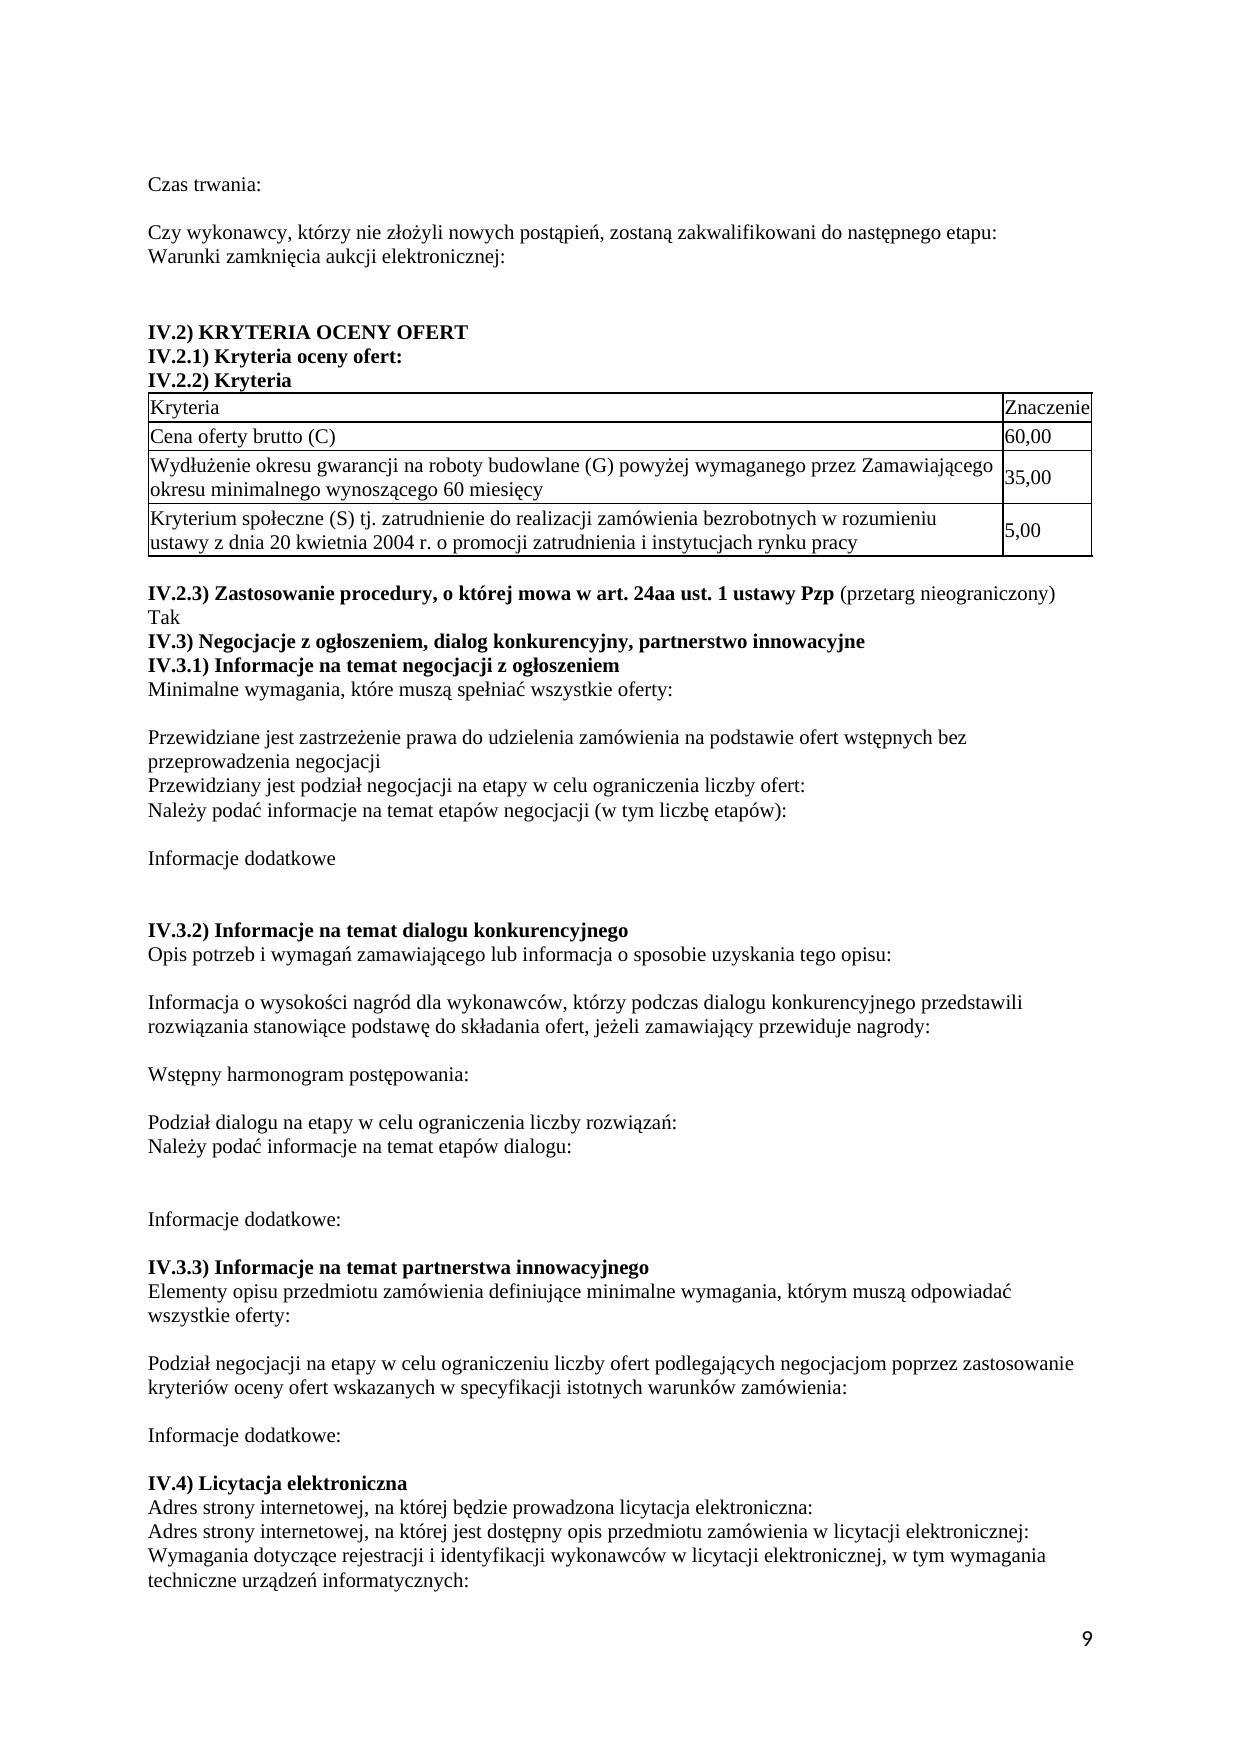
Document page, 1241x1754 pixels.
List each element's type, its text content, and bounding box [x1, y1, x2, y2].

table_cell Kryterium społeczne (S) tj. zatrudnienie do realizacji zamówienia bezrobotnych w rozumieniu ustawy z dnia 20 kwietnia 2004 r. o promocji zatrudnienia i instytucjach rynku pracy [149, 504, 1002, 555]
table_header Kryteria [149, 394, 1002, 421]
table_cell 60,00 [1004, 423, 1091, 450]
table_cell 5,00 [1004, 504, 1091, 555]
table_header Znaczenie [1004, 394, 1091, 421]
text IV.2.3) Zastosowanie procedury, o której mowa w art. 24aa ust. 1 ustawy Pzp (przetarg nieograniczony) Tak IV.3) Negocjacje z ogłoszeniem, dialog konkurencyjny, partnerstwo innowacyjne IV.3.1) Informacje na temat negocjacji z ogłoszeniem Minimalne wymagania, które muszą spełniać wszystkie oferty: Przewidziane jest zastrzeżenie prawa do udzielenia zamówienia na podstawie ofert wstępnych bez przeprowadzenia negocjacji Przewidziany jest podział negocjacji na etapy w celu ograniczenia liczby ofert: Należy podać informacje na temat etapów negocjacji (w tym liczbę etapów): Informacje dodatkowe IV.3.2) Informacje na temat dialogu konkurencyjnego Opis potrzeb i wymagań zamawiającego lub informacja o sposobie uzyskania tego opisu: Informacja o wysokości nagród dla wykonawców, którzy podczas dialogu konkurencyjnego przedstawili rozwiązania stanowiące podstawę do składania ofert, jeżeli zamawiający przewiduje nagrody: Wstępny harmonogram postępowania: Podział dialogu na etapy w celu ograniczenia liczby rozwiązań: Należy podać informacje na temat etapów dialogu: Informacje dodatkowe: IV.3.3) Informacje na temat partnerstwa innowacyjnego Elementy opisu przedmiotu zamówienia definiujące minimalne wymagania, którym muszą odpowiadać wszystkie oferty: Podział negocjacji na etapy w celu ograniczeniu liczby ofert podlegających negocjacjom poprzez zastosowanie kryteriów oceny ofert wskazanych w specyfikacji istotnych warunków zamówienia: Informacje dodatkowe: IV.4) Licytacja elektroniczna Adres strony internetowej, na której będzie prowadzona licytacja elektroniczna: [148, 557, 1093, 1519]
table_cell 35,00 [1004, 451, 1091, 502]
text Adres strony internetowej, na której jest dostępny opis przedmiotu zamówienia w licytacji elektronicznej: [148, 1519, 1093, 1543]
table_cell Cena oferty brutto (C) [149, 423, 1002, 450]
text Wymagania dotyczące rejestracji i identyfikacji wykonawców w licytacji elektronicznej, w tym wymagania techniczne urządzeń informatycznych: [148, 1543, 1093, 1592]
text IV.2) KRYTERIA OCENY OFERT IV.2.1) Kryteria oceny ofert: IV.2.2) Kryteria [148, 296, 1093, 392]
text Czas trwania: Czy wykonawcy, którzy nie złożyli nowych postąpień, zostaną zakwalifikowani do następnego etapu: Warunki zamknięcia aukcji elektronicznej: [148, 148, 1093, 296]
table_cell Wydłużenie okresu gwarancji na roboty budowlane (G) powyżej wymaganego przez Zamawiającego okresu minimalnego wynoszącego 60 miesięcy [149, 451, 1002, 502]
